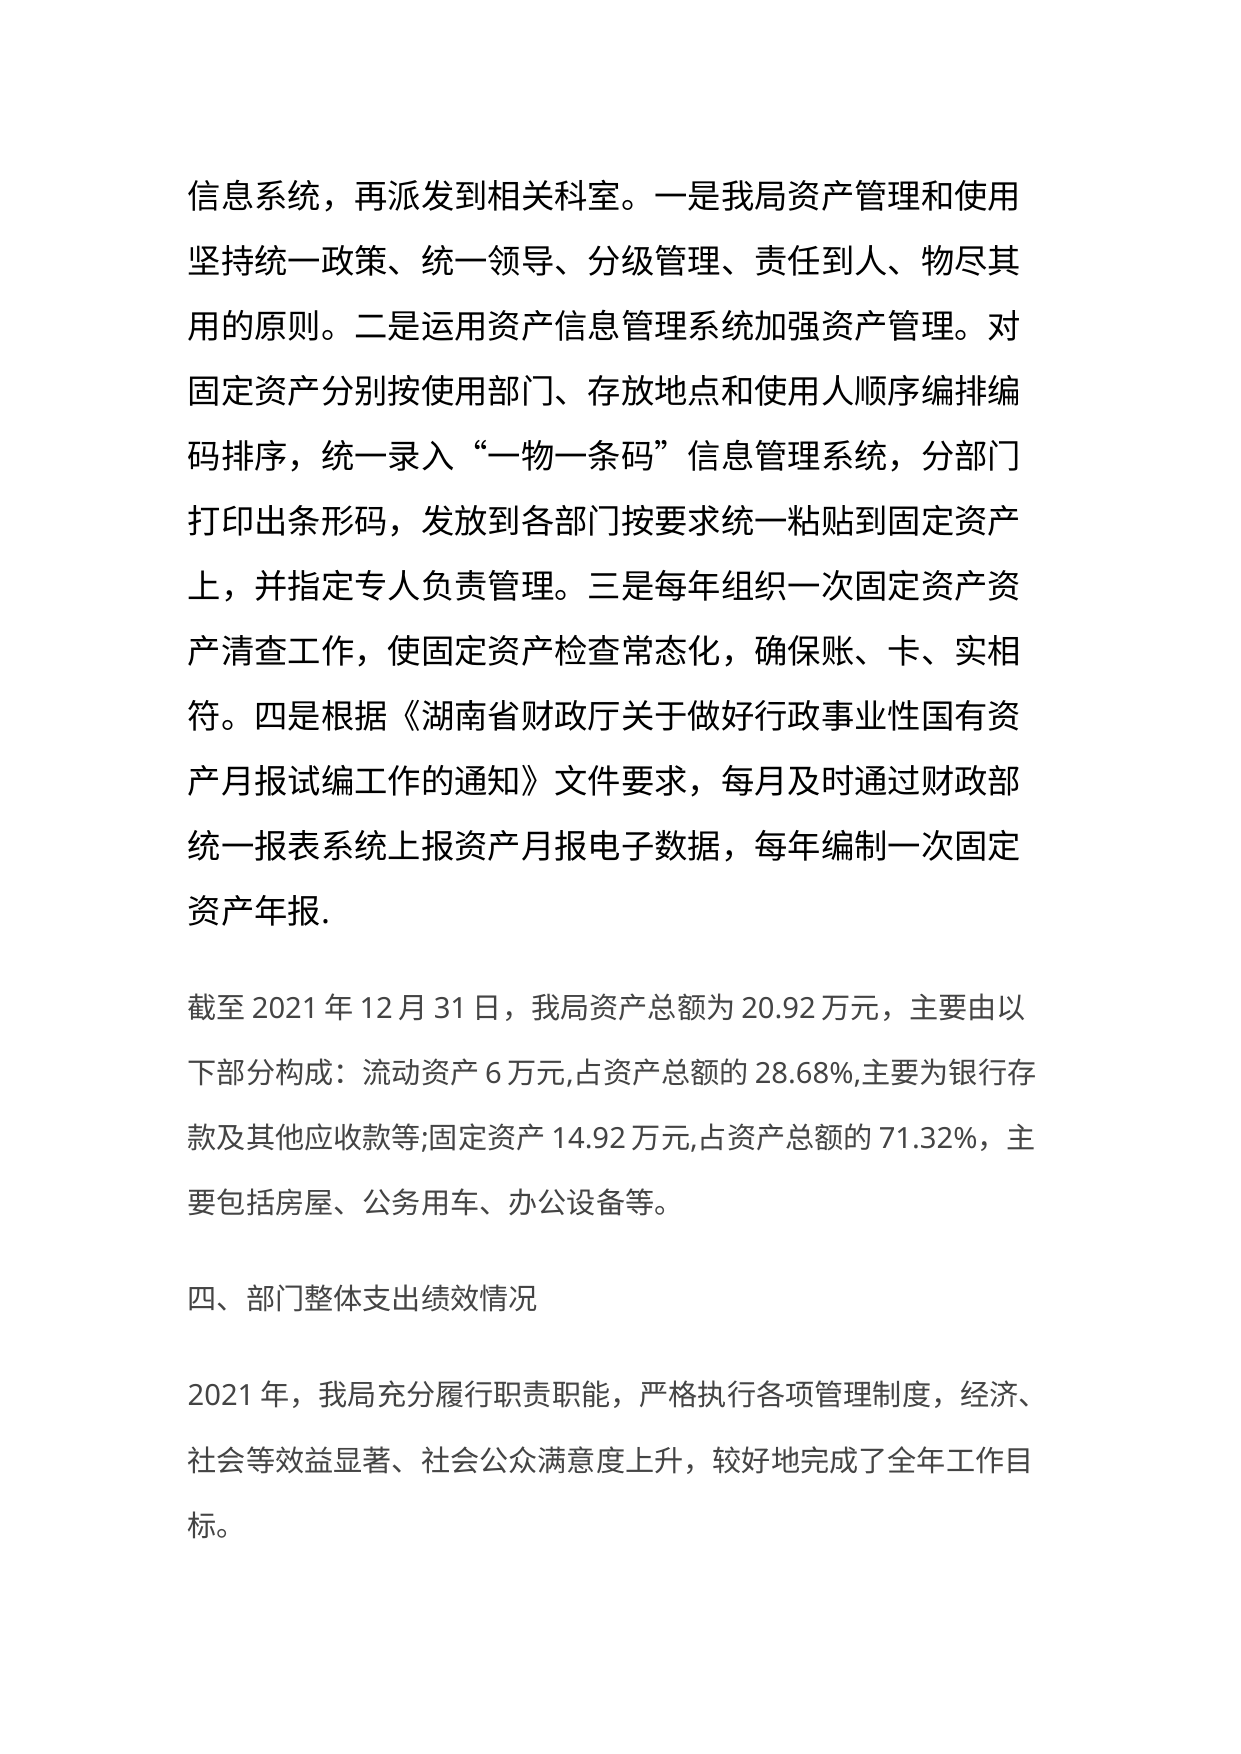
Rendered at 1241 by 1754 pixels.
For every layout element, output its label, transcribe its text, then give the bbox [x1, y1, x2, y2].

text 四、部门整体支出绩效情况 [187, 1264, 1053, 1329]
text 2021年，我局充分履行职责职能，严格执行各项管理制度，经济、社会等效益显著、社会公众满意度上升，较好地完成了全年工作目标。 [187, 1361, 1053, 1556]
text 截至2021年12月31日，我局资产总额为20.92万元，主要由以下部分构成：流动资产6万元,占资产总额的28.68%,主要为银行存款及其他应收款等;固定资产14.92万元,占资产总额的71.32%，主要包括房屋、公务用车、办公设备等。 [187, 973, 1053, 1233]
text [187, 162, 1053, 942]
